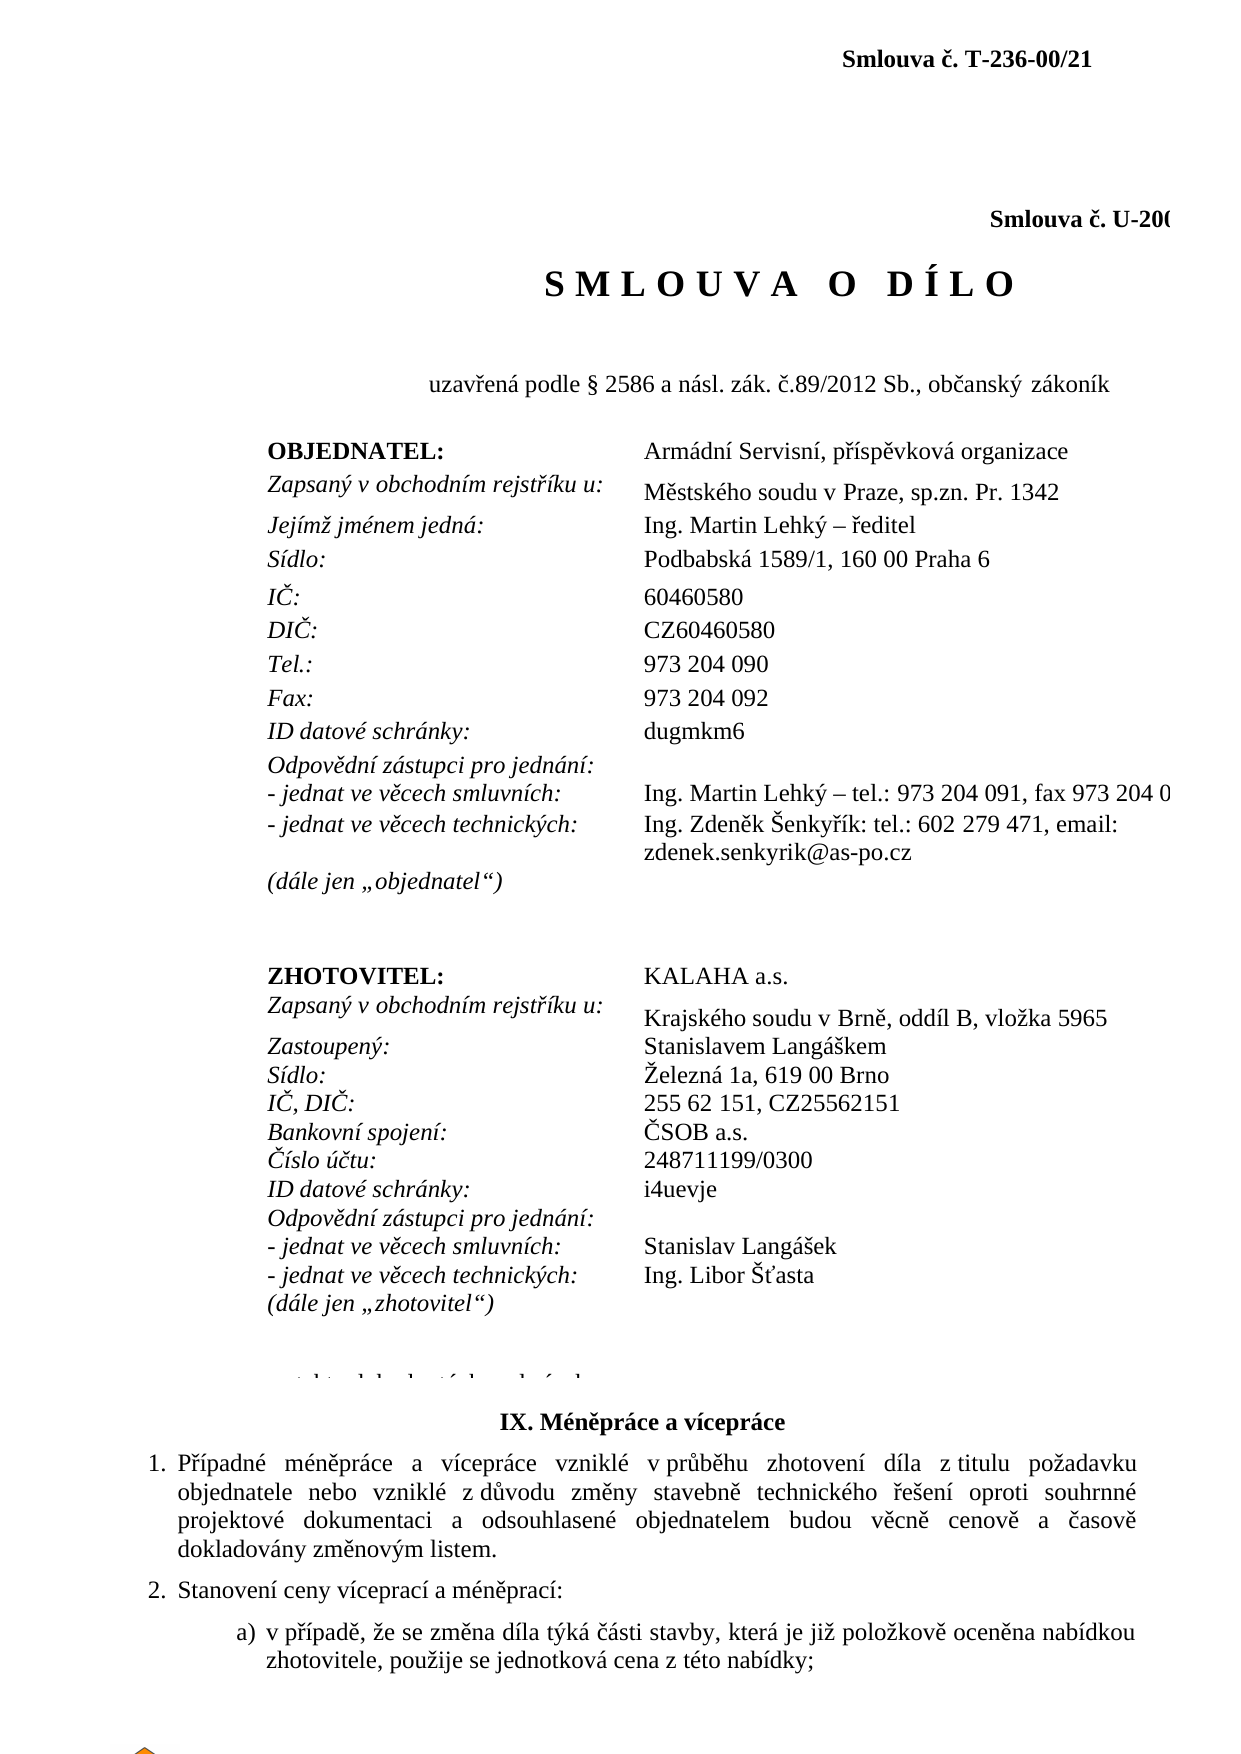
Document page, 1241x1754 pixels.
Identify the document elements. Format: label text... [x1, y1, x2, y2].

picture [109, 1744, 180, 1754]
list Případné méněpráce a vícepráce vzniklé v průběhu zhotovení díla z titulu požadavku objednatele nebo vzniklé z důvodu změny stavebně technického řešení oproti souhrnné projektové dokumentaci a odsouhlasené objednatelem budou věcně cenově a časově dokladovány změnovým listem. [148, 1448, 1137, 1563]
subtitle IX. Méněpráce a vícepráce [148, 1407, 1137, 1436]
list v případě, že se změna díla týká části stavby, která je již položkově oceněna nabídkou zhotovitele, použije se jednotková cena z této nabídky; [236, 1617, 1137, 1674]
list Stanovení ceny víceprací a méněprací: [148, 1576, 1137, 1604]
